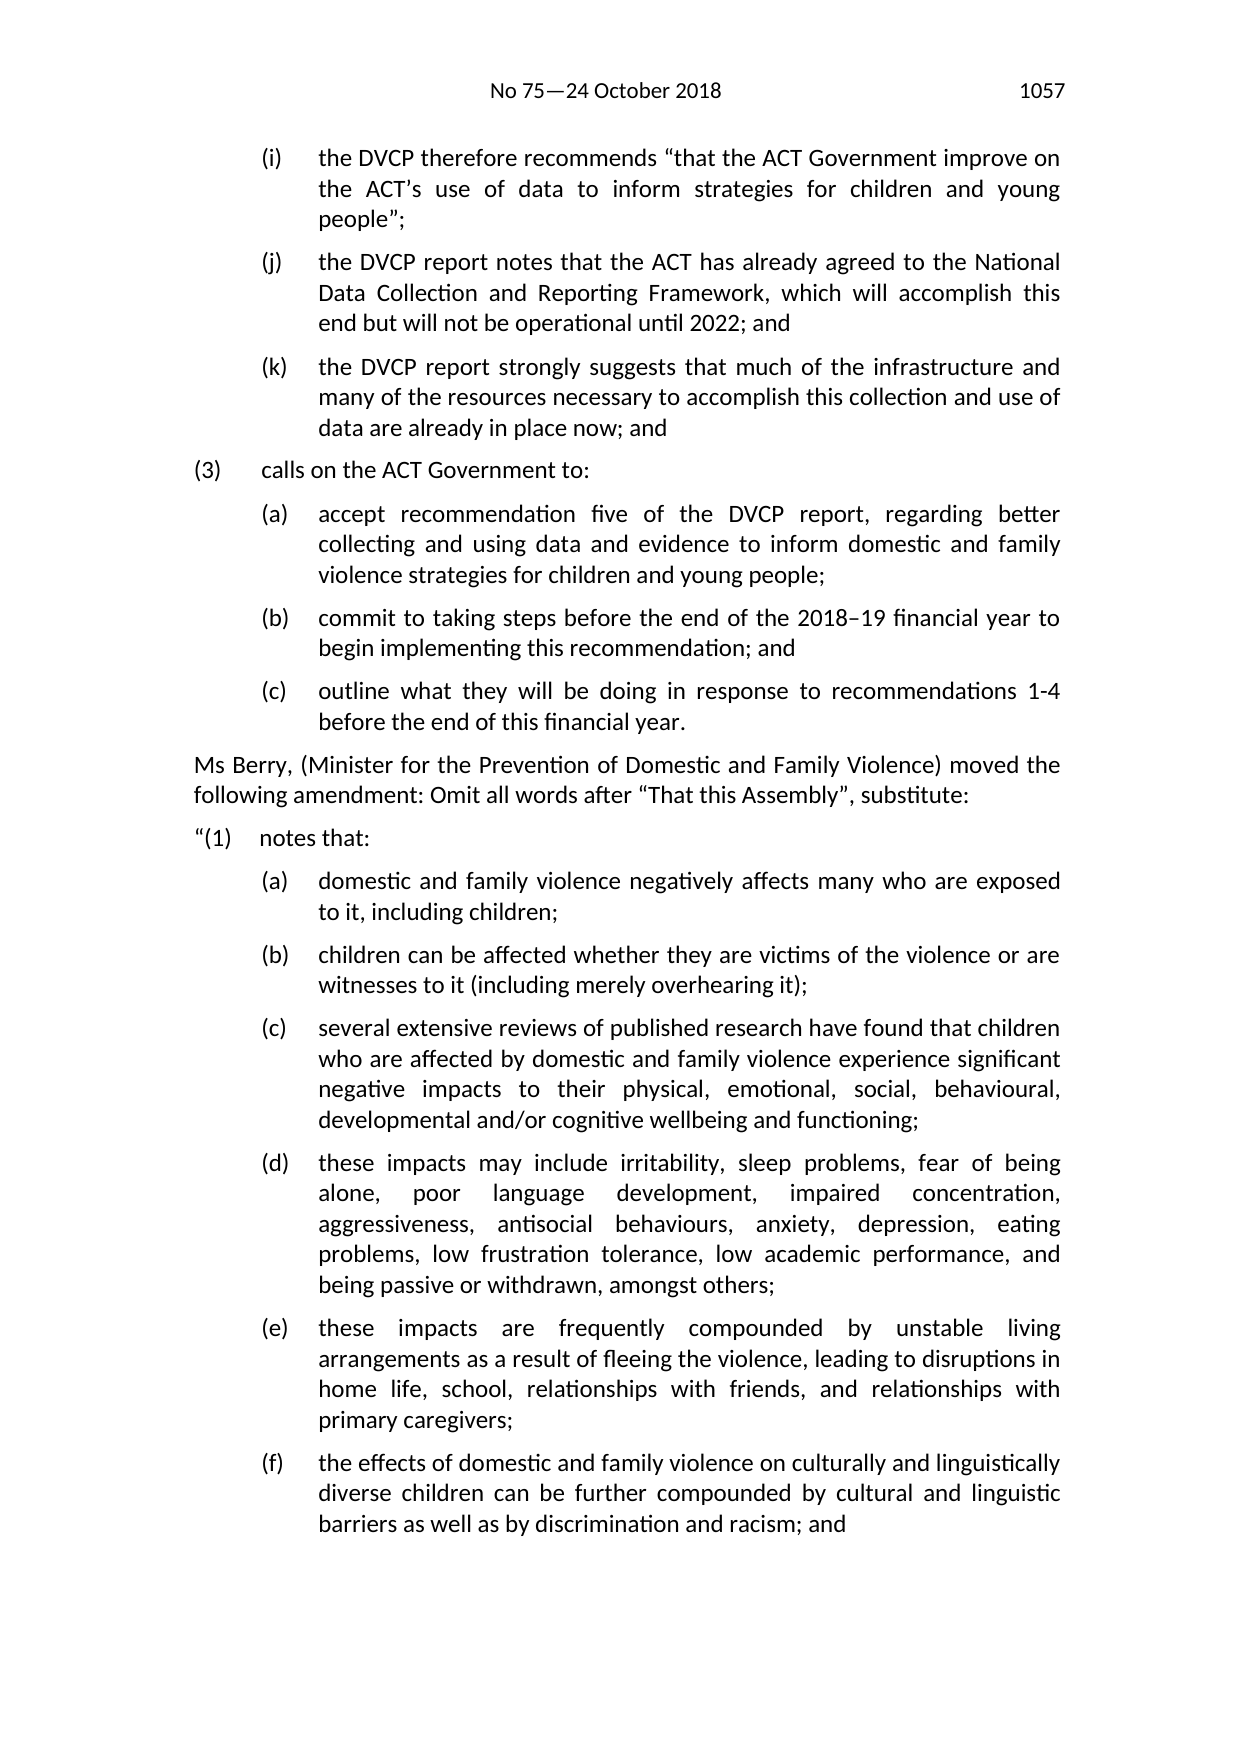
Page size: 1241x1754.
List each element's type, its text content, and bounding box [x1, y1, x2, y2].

list calls on the ACT Government to: [193, 455, 1062, 485]
list commit to taking steps before the end of the 2018–19 financial year to begin implementing this recommendation; and [261, 602, 1062, 663]
list these impacts may include irritability, sleep problems, fear of being alone, poor language development, impaired concentration, aggressiveness, antisocial behaviours, anxiety, depression, eating problems, low frustration tolerance, low academic performance, and being passive or withdrawn, amongst others; [261, 1147, 1062, 1300]
list several extensive reviews of published research have found that children who are affected by domestic and family violence experience significant negative impacts to their physical, emotional, social, behavioural, developmental and/or cognitive wellbeing and functioning; [261, 1012, 1062, 1134]
list the effects of domestic and family violence on culturally and linguistically diverse children can be further compounded by cultural and linguistic barriers as well as by discrimination and racism; and [261, 1447, 1062, 1538]
list the DVCP report strongly suggests that much of the infrastructure and many of the resources necessary to accomplish this collection and use of data are already in place now; and [261, 351, 1062, 442]
list domestic and family violence negatively affects many who are exposed to it, including children; [261, 865, 1062, 926]
text Ms Berry, (Minister for the Prevention of Domestic and Family Violence) moved the following amendment: Omit all words after “That this Assembly”, substitute: [193, 749, 1062, 810]
list the DVCP report notes that the ACT has already agreed to the National Data Collection and Reporting Framework, which will accomplish this end but will not be operational until 2022; and [261, 247, 1062, 338]
text “(1) notes that: [193, 822, 1062, 853]
list outline what they will be doing in response to recommendations 1-4 before the end of this financial year. [261, 675, 1062, 736]
list these impacts are frequently compounded by unstable living arrangements as a result of fleeing the violence, leading to disruptions in home life, school, relationships with friends, and relationships with primary caregivers; [261, 1312, 1062, 1434]
list the DVCP therefore recommends “that the ACT Government improve on the ACT’s use of data to inform strategies for children and young people”; [261, 142, 1062, 234]
list children can be affected whether they are victims of the violence or are witnesses to it (including merely overhearing it); [261, 939, 1062, 1000]
list accept recommendation five of the DVCP report, regarding better collecting and using data and evidence to inform domestic and family violence strategies for children and young people; [261, 498, 1062, 589]
